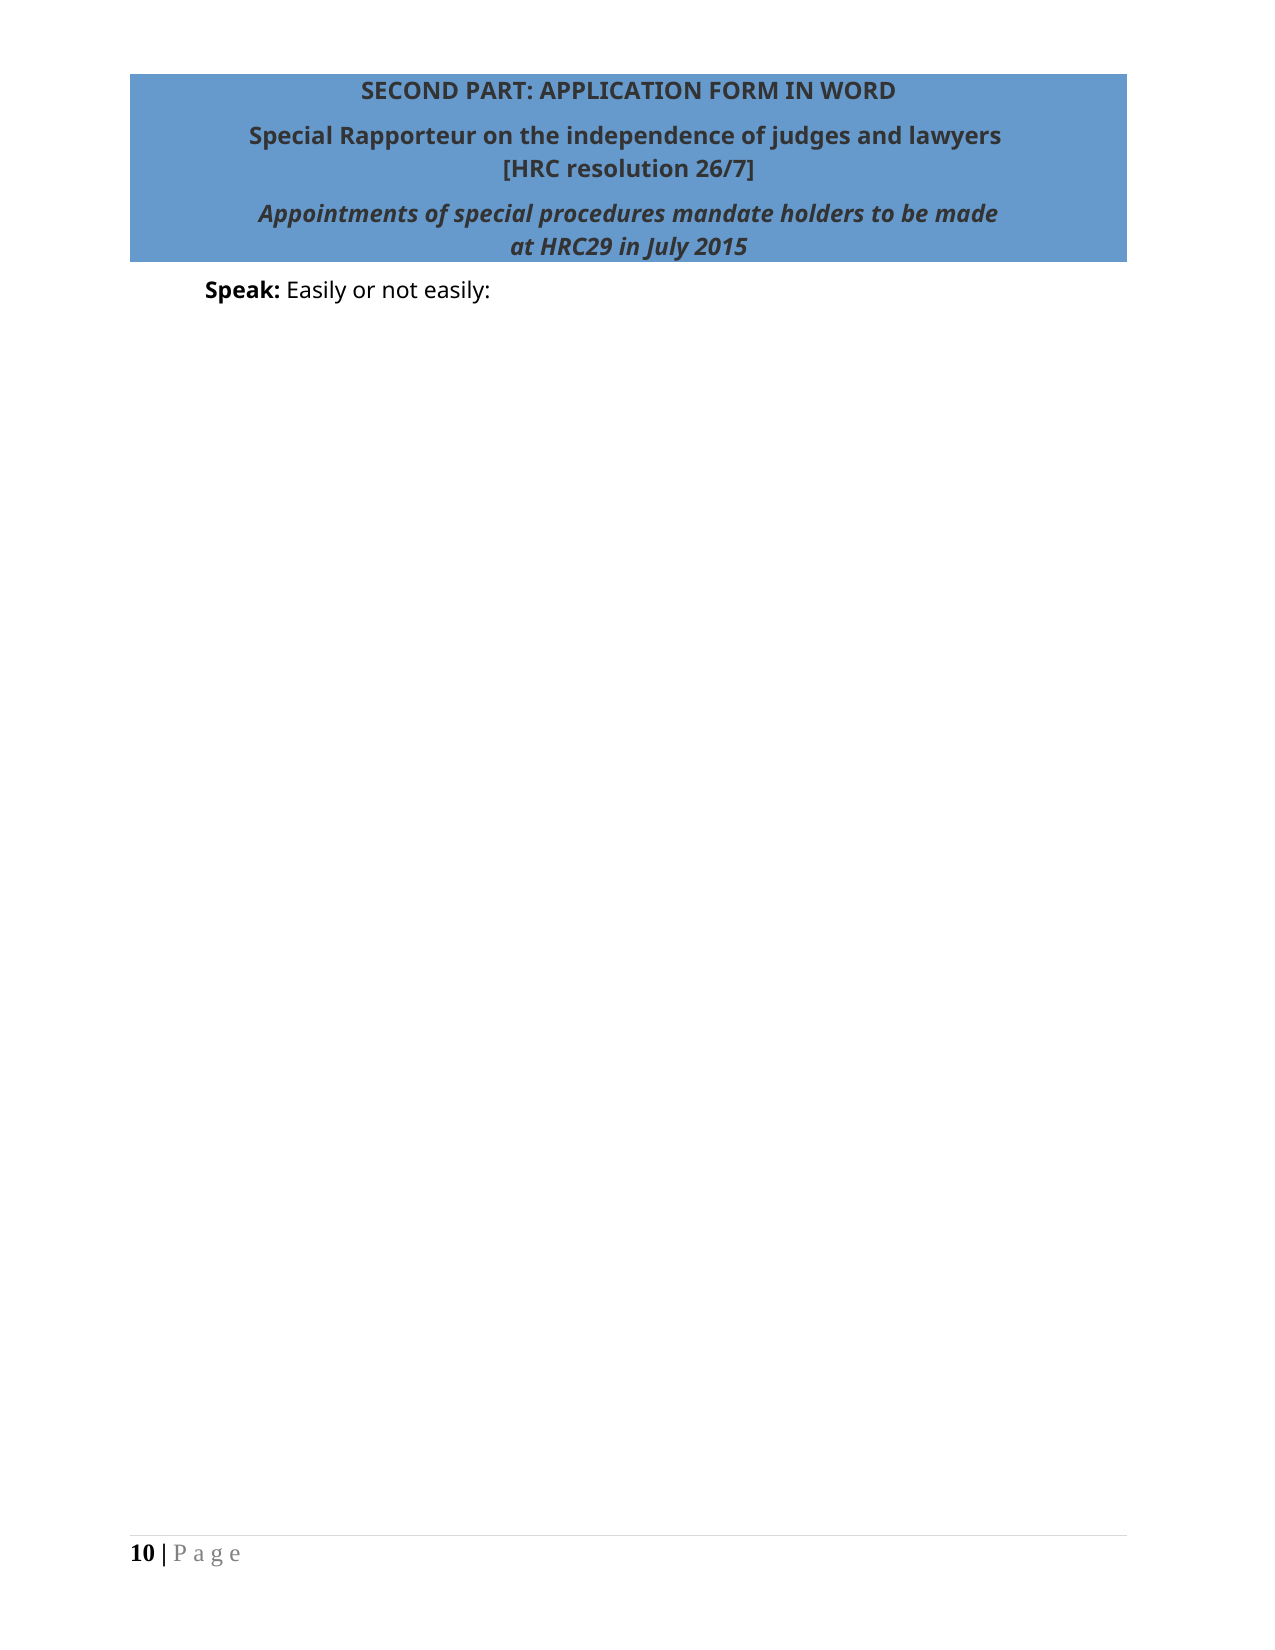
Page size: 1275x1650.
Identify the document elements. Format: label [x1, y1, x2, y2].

text [205, 274, 1127, 334]
